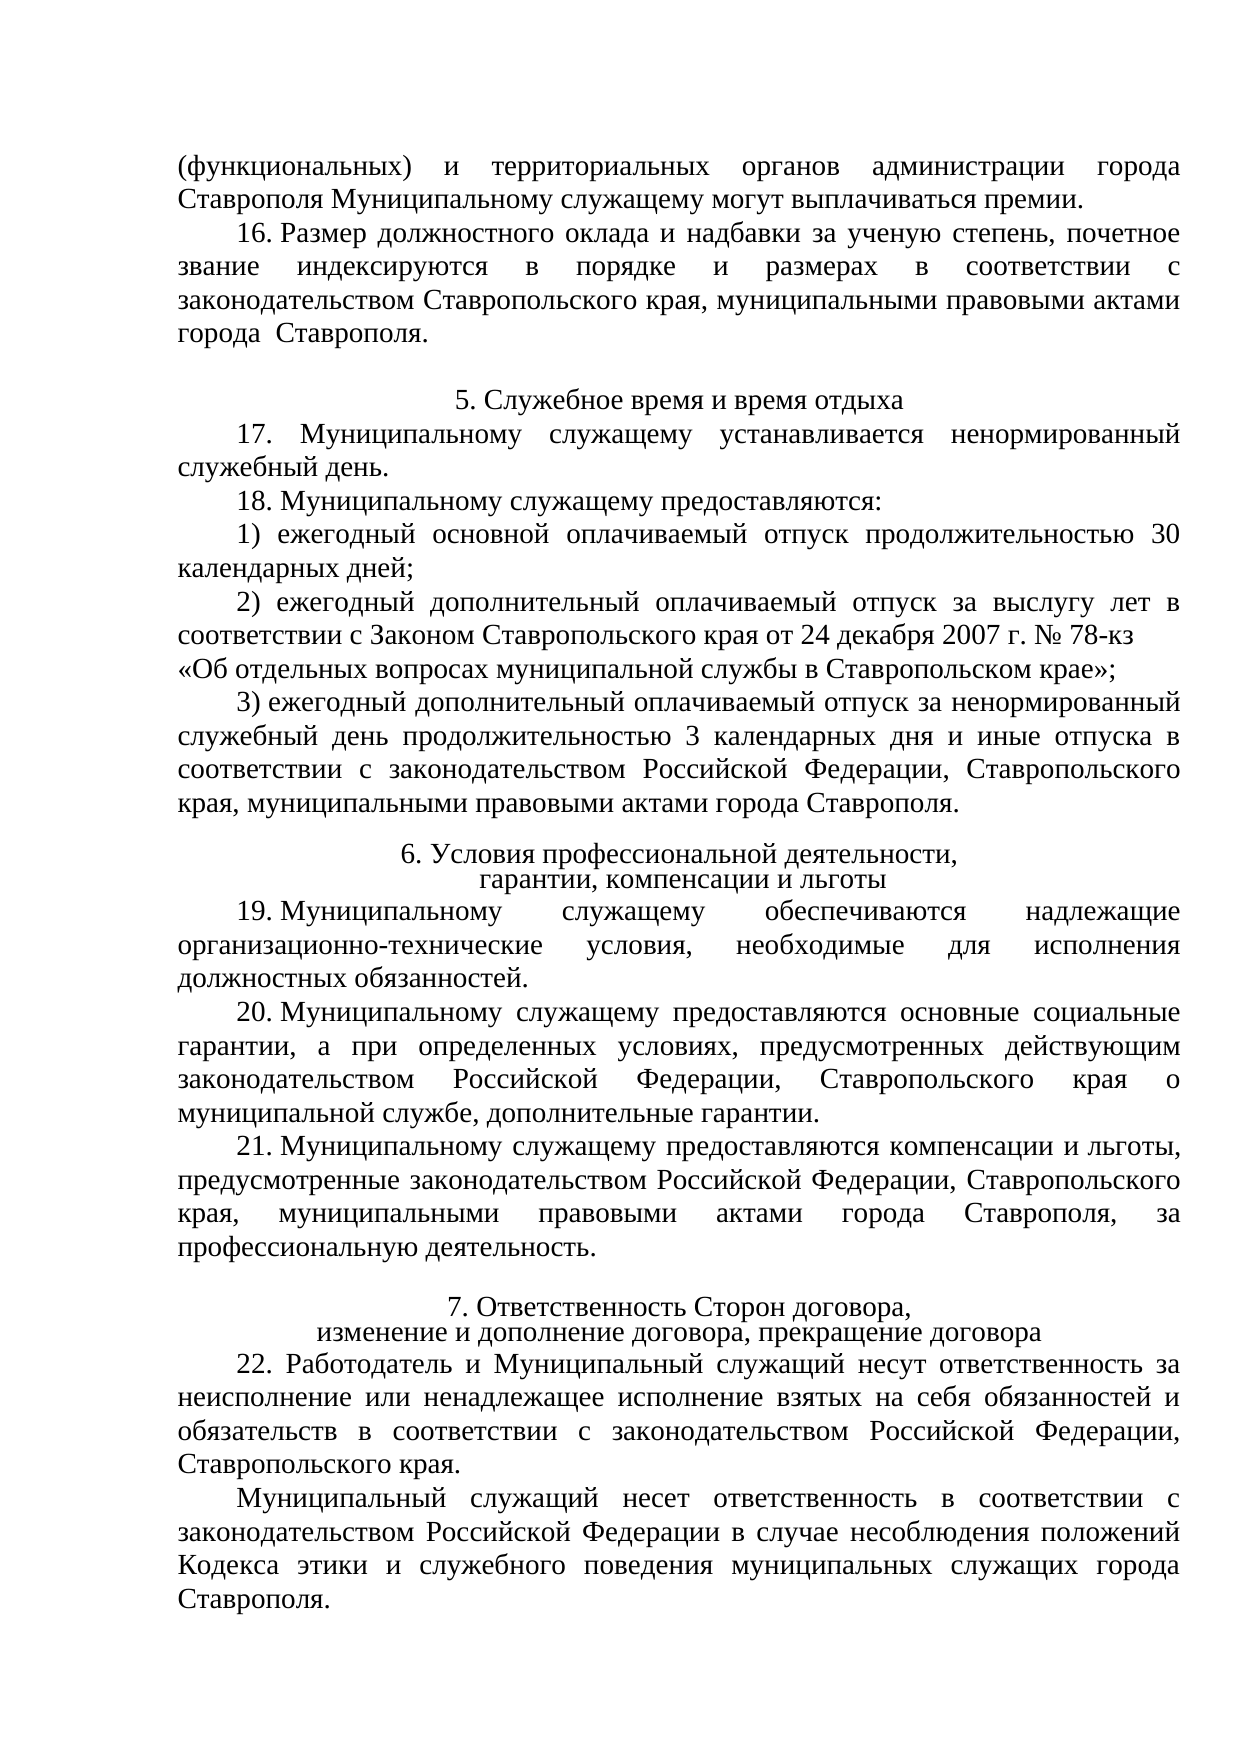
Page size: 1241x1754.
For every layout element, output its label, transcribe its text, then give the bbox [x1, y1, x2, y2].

text Муниципальный служащий несет ответственность в соответствии с законодательством Российской Федерации в случае несоблюдения положений Кодекса этики и служебного поведения муниципальных служащих города Ставрополя. [177, 1480, 1181, 1614]
text 1) ежегодный основной оплачиваемый отпуск продолжительностью 30 календарных дней; [177, 517, 1181, 584]
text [177, 148, 1181, 215]
text 17. Муниципальному служащему устанавливается ненормированный служебный день. [177, 416, 1181, 483]
text 6. Условия профессиональной деятельности, [598, 843, 1181, 868]
text 21. Муниципальному служащему предоставляются компенсации и льготы, предусмотренные законодательством Российской Федерации, Ставропольского края, муниципальными правовыми актами города Ставрополя, за профессиональную деятельность. [177, 1128, 1181, 1262]
text 18. Муниципальному служащему предоставляются: [177, 483, 1181, 517]
text 19. Муниципальному служащему обеспечиваются надлежащие организационно-технические условия, необходимые для исполнения должностных обязанностей. [177, 893, 1181, 994]
text 5. Служебное время и время отдыха [177, 382, 1181, 416]
text 22. Работодатель и Муниципальный служащий несут ответственность за неисполнение или ненадлежащее исполнение взятых на себя обязанностей и обязательств в соответствии с законодательством Российской Федерации, Ставропольского края. [177, 1346, 1181, 1480]
text изменение и дополнение договора, прекращение договора [177, 1321, 1181, 1346]
text 16. Размер должностного оклада и надбавки за ученую степень, почетное звание индексируются в порядке и размерах в соответствии с законодательством Ставропольского края, муниципальными правовыми актами города Ставрополя. [177, 215, 1181, 349]
text 3) ежегодный дополнительный оплачиваемый отпуск за ненормированный служебный день продолжительностью 3 календарных дня и иные отпуска в соответствии с законодательством Российской Федерации, Ставропольского края, муниципальными правовыми актами города Ставрополя. [177, 684, 1181, 818]
text 20. Муниципальному служащему предоставляются основные социальные гарантии, а при определенных условиях, предусмотренных действующим законодательством Российской Федерации, Ставропольского края о муниципальной службе, дополнительные гарантии. [177, 994, 1181, 1128]
text 6. Условия профессиональной деятельности, [177, 843, 595, 868]
text 2) ежегодный дополнительный оплачиваемый отпуск за выслугу лет в соответствии с Законом Ставропольского края от 24 декабря 2007 г. № 78-кз «Об отдельных вопросах муниципальной службы в Ставропольском крае»; [177, 584, 1181, 684]
text гарантии, компенсации и льготы [177, 868, 1181, 893]
text 7. Ответственность Сторон договора, [177, 1296, 1181, 1321]
